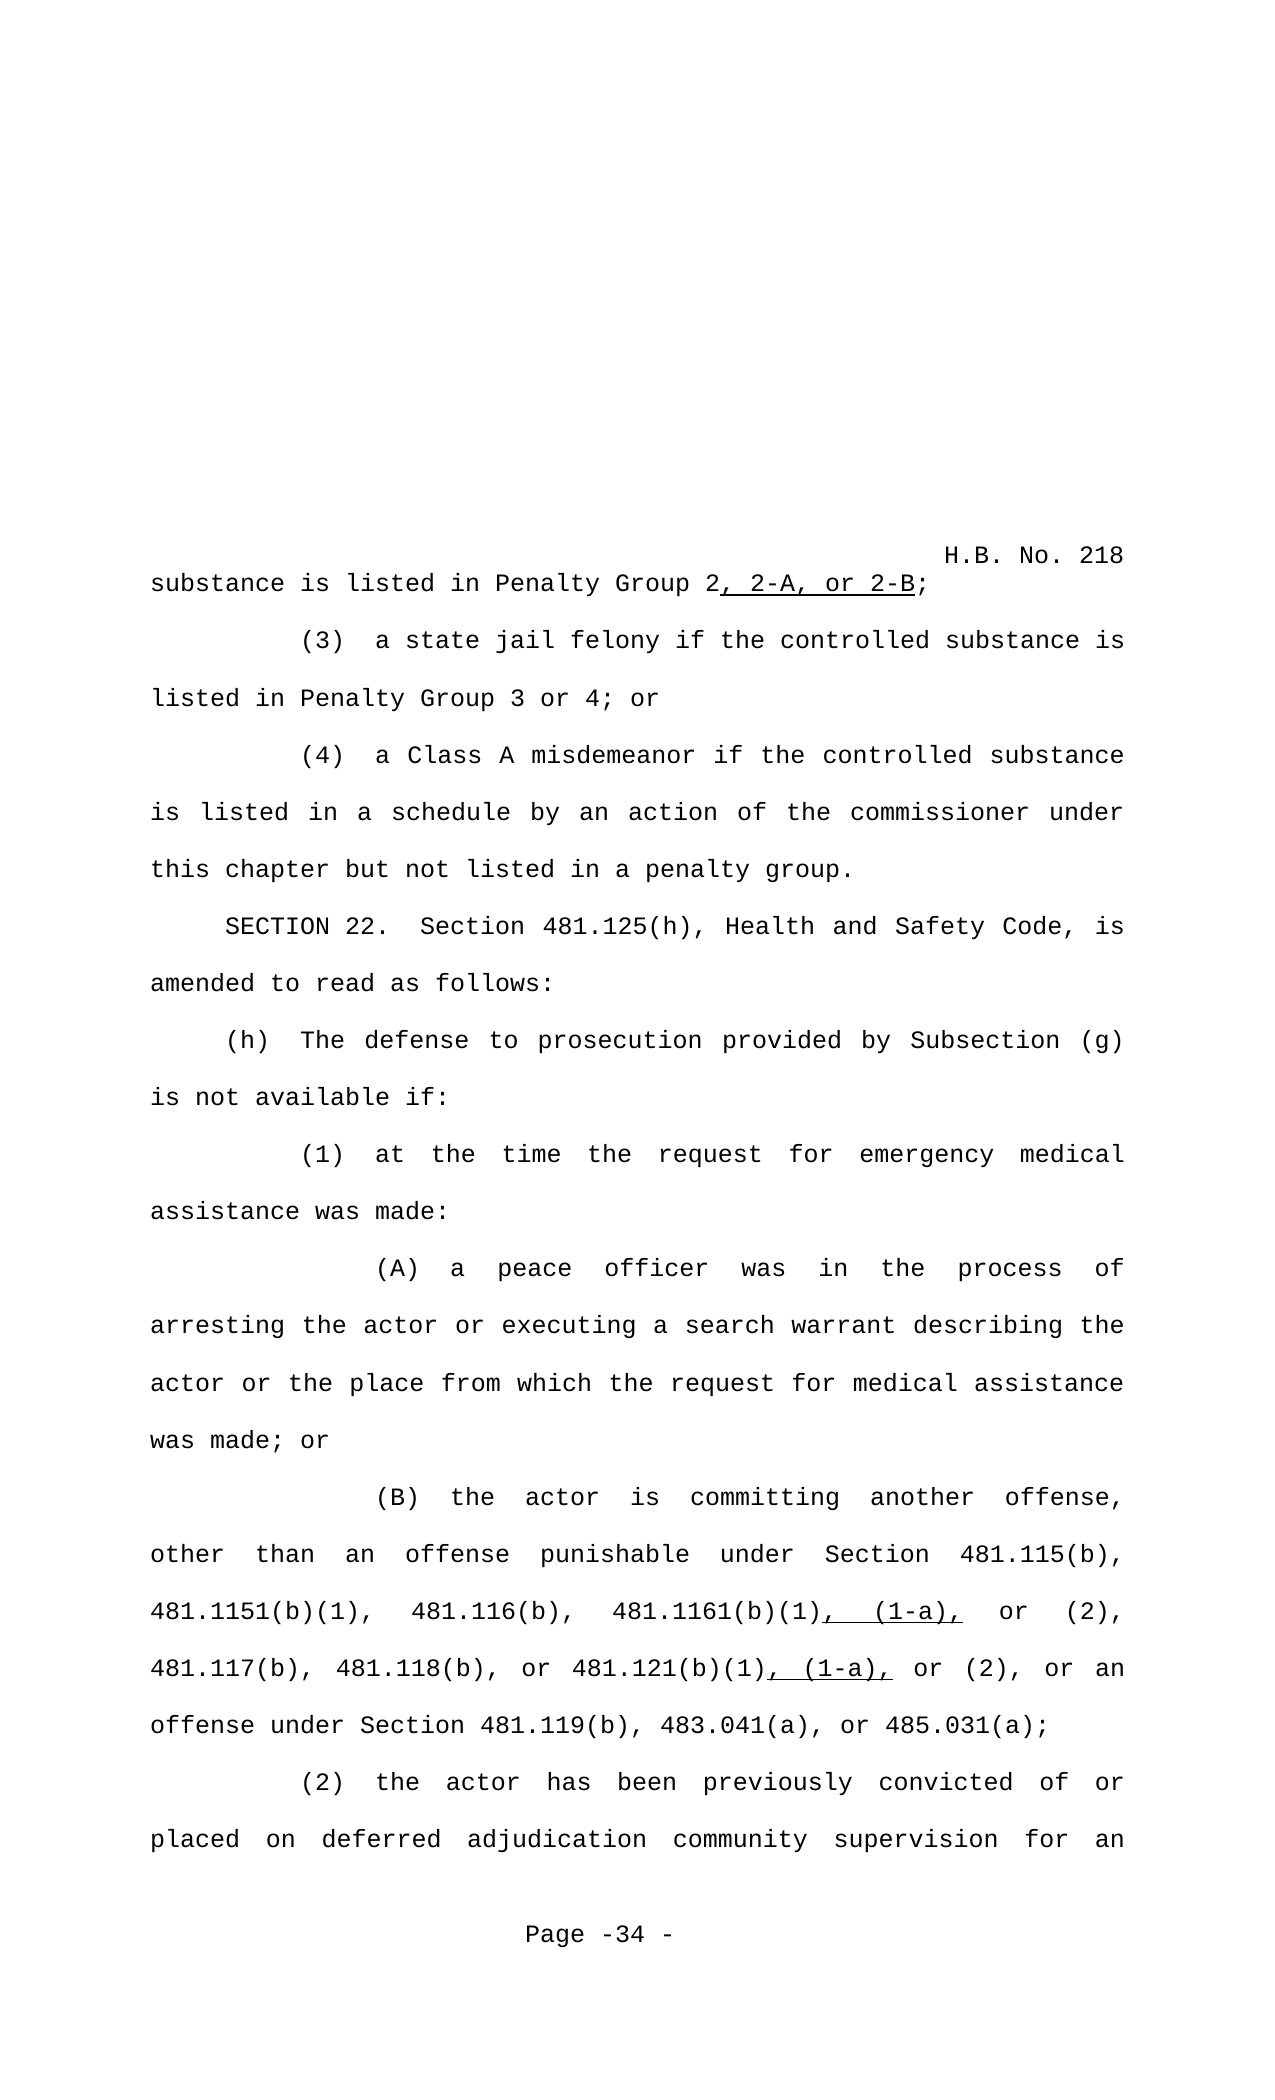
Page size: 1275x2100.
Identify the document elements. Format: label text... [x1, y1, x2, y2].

text (A) a peace officer was in the process of arresting the actor or executing a search warrant describing the actor or the place from which the request for medical assistance was made; or [150, 1256, 1125, 1456]
text (3) a state jail felony if the controlled substance is listed in Penalty Group 3 or 4; or [150, 628, 1125, 713]
text (4) a Class A misdemeanor if the controlled substance is listed in a schedule by an action of the commissioner under this chapter but not listed in a penalty group. [150, 742, 1125, 885]
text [150, 1769, 1125, 1855]
text (1) at the time the request for emergency medical assistance was made: [150, 1142, 1125, 1227]
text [150, 571, 1125, 599]
text SECTION 22. Section 481.125(h), Health and Safety Code, is amended to read as follows: [150, 913, 1125, 999]
text (h) The defense to prosecution provided by Subsection (g) is not available if: [150, 1027, 1125, 1113]
text (B) the actor is committing another offense, other than an offense punishable under Section 481.115(b), 481.1151(b)(1), 481.116(b), 481.1161(b)(1), (1-a), or (2), 481.117(b), 481.118(b), or 481.121(b)(1), (1-a), or (2), or an offense under Section 481.119(b), 483.041(a), or 485.031(a); [150, 1484, 1125, 1741]
